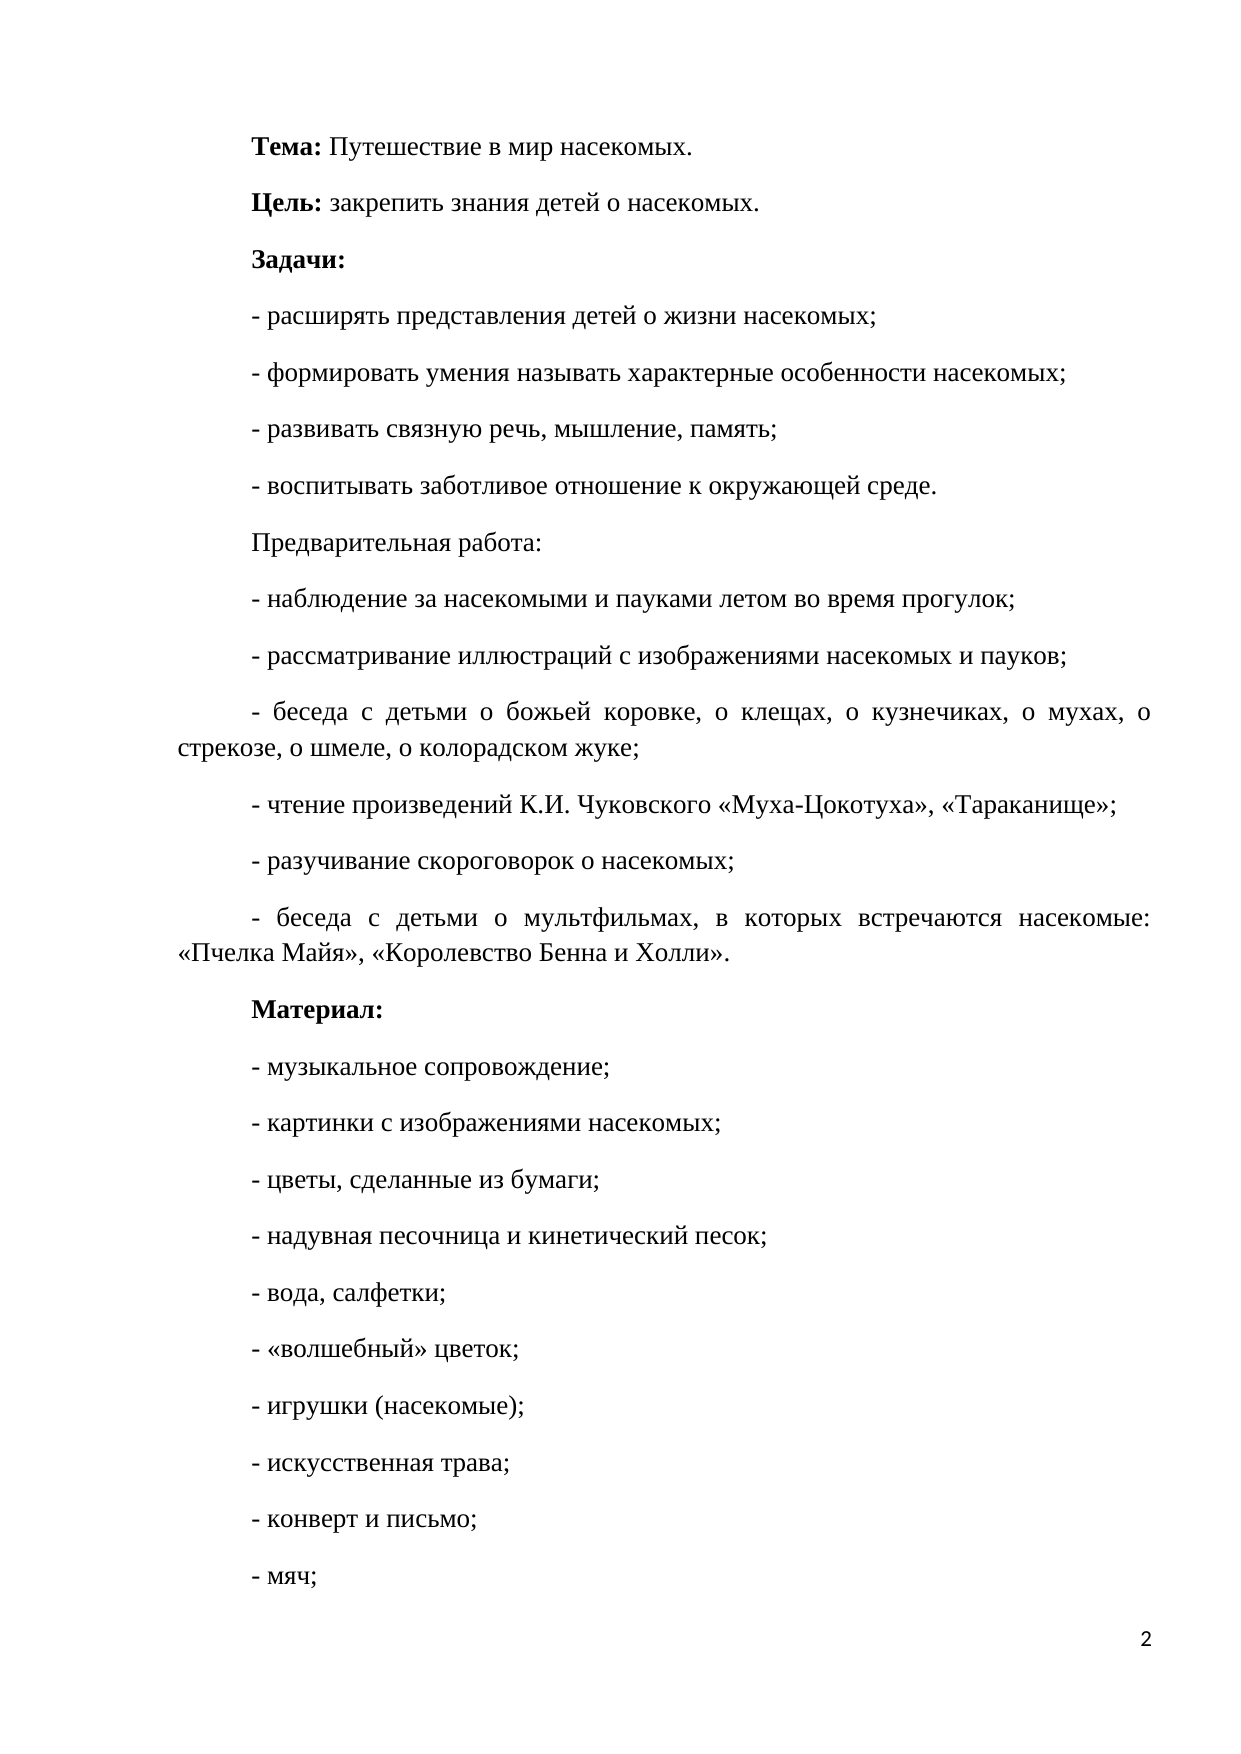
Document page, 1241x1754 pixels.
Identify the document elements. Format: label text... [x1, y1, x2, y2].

text - надувная песочница и кинетический песок; [177, 1219, 1152, 1251]
text - чтение произведений К.И. Чуковского «Муха-Цокотуха», «Тараканище»; [177, 788, 1152, 819]
text - вода, салфетки; [177, 1276, 1152, 1307]
text - музыкальное сопровождение; [177, 1050, 1152, 1081]
text Задачи: [177, 243, 1152, 274]
text - искусственная трава; [177, 1446, 1152, 1477]
text - цветы, сделанные из бумаги; [177, 1163, 1152, 1194]
text Предварительная работа: [177, 526, 1152, 557]
text - воспитывать заботливое отношение к окружающей среде. [177, 469, 1152, 500]
text - беседа с детьми о мультфильмах, в которых встречаются насекомые: «Пчелка Майя», «Королевство Бенна и Холли». [177, 901, 1152, 968]
text - «волшебный» цветок; [177, 1332, 1152, 1364]
text - разучивание скороговорок о насекомых; [177, 844, 1152, 875]
text - наблюдение за насекомыми и пауками летом во время прогулок; [177, 582, 1152, 613]
text - картинки с изображениями насекомых; [177, 1106, 1152, 1137]
text Материал: [177, 993, 1152, 1024]
text - расширять представления детей о жизни насекомых; [177, 299, 1152, 331]
text - формировать умения называть характерные особенности насекомых; [177, 356, 1152, 387]
text - мяч; [177, 1559, 1152, 1590]
text Тема: Путешествие в мир насекомых. [177, 130, 1152, 161]
text - развивать связную речь, мышление, память; [177, 413, 1152, 444]
text - рассматривание иллюстраций с изображениями насекомых и пауков; [177, 639, 1152, 670]
text - игрушки (насекомые); [177, 1389, 1152, 1420]
text - конверт и письмо; [177, 1502, 1152, 1533]
text - беседа с детьми о божьей коровке, о клещах, о кузнечиках, о мухах, о стрекозе, о шмеле, о колорадском жуке; [177, 695, 1152, 762]
text Цель: закрепить знания детей о насекомых. [177, 186, 1152, 217]
